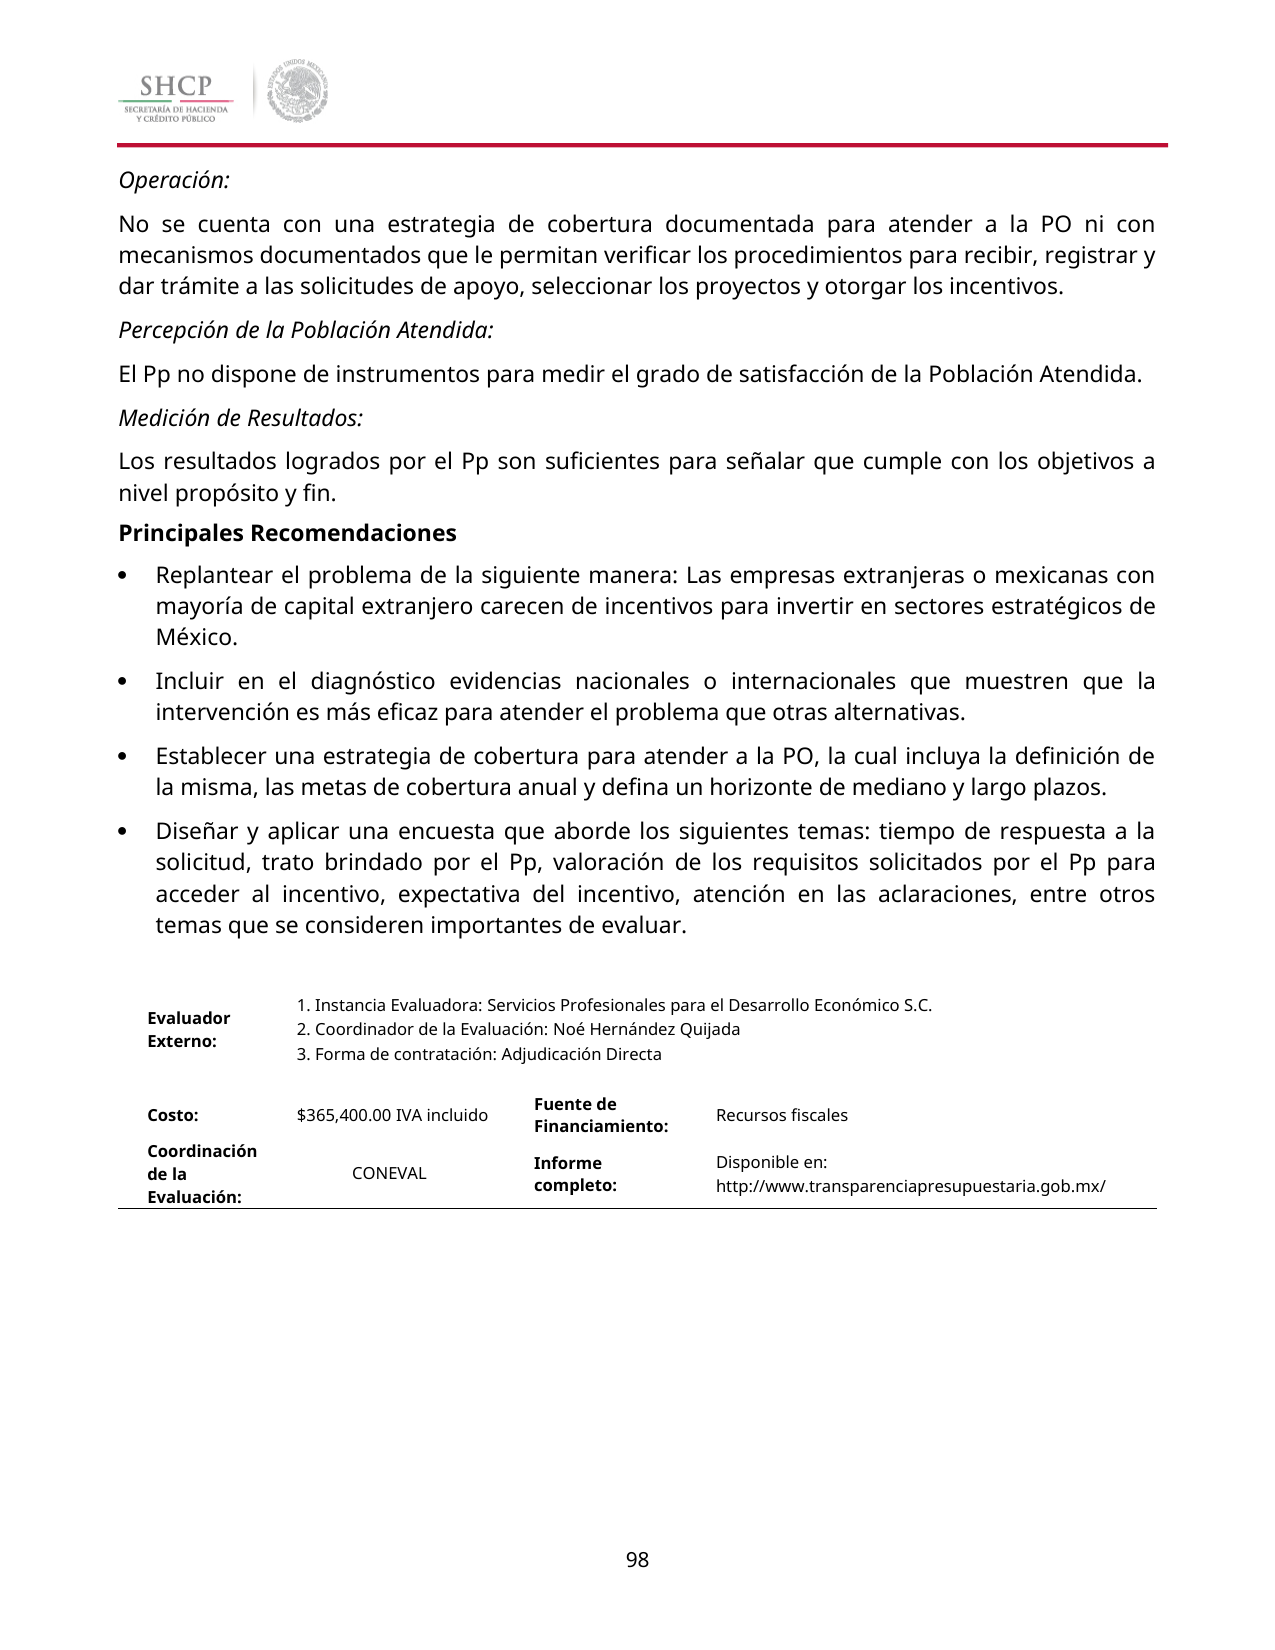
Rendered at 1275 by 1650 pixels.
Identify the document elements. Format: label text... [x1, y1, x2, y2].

text Operación: [118, 164, 1157, 195]
text Medición de Resultados: [118, 402, 1157, 433]
list Establecer una estrategia de cobertura para atender a la PO, la cual incluya la definición de la misma, las metas de cobertura anual y defina un horizonte de mediano y largo plazos. [118, 740, 1157, 803]
list Diseñar y aplicar una encuesta que aborde los siguientes temas: tiempo de respuesta a la solicitud, trato brindado por el Pp, valoración de los requisitos solicitados por el Pp para acceder al incentivo, expectativa del incentivo, atención en las aclaraciones, entre otros temas que se consideren importantes de evaluar. [118, 815, 1157, 940]
text Percepción de la Población Atendida: [118, 314, 1157, 345]
list Incluir en el diagnóstico evidencias nacionales o internacionales que muestren que la intervención es más eficaz para atender el problema que otras alternativas. [118, 665, 1157, 728]
text Los resultados logrados por el Pp son suficientes para señalar que cumple con los objetivos a nivel propósito y fin. [118, 445, 1157, 508]
list Replantear el problema de la siguiente manera: Las empresas extranjeras o mexicanas con mayoría de capital extranjero carecen de incentivos para invertir en sectores estratégicos de México. [118, 559, 1157, 653]
text No se cuenta con una estrategia de cobertura documentada para atender a la PO ni con mecanismos documentados que le permitan verificar los procedimientos para recibir, registrar y dar trámite a las solicitudes de apoyo, seleccionar los proyectos y otorgar los incentivos. [118, 208, 1157, 302]
text Principales Recomendaciones [118, 520, 1157, 546]
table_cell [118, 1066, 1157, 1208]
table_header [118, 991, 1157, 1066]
text El Pp no dispone de instrumentos para medir el grado de satisfacción de la Población Atendida. [118, 358, 1157, 389]
picture [118, 59, 328, 124]
